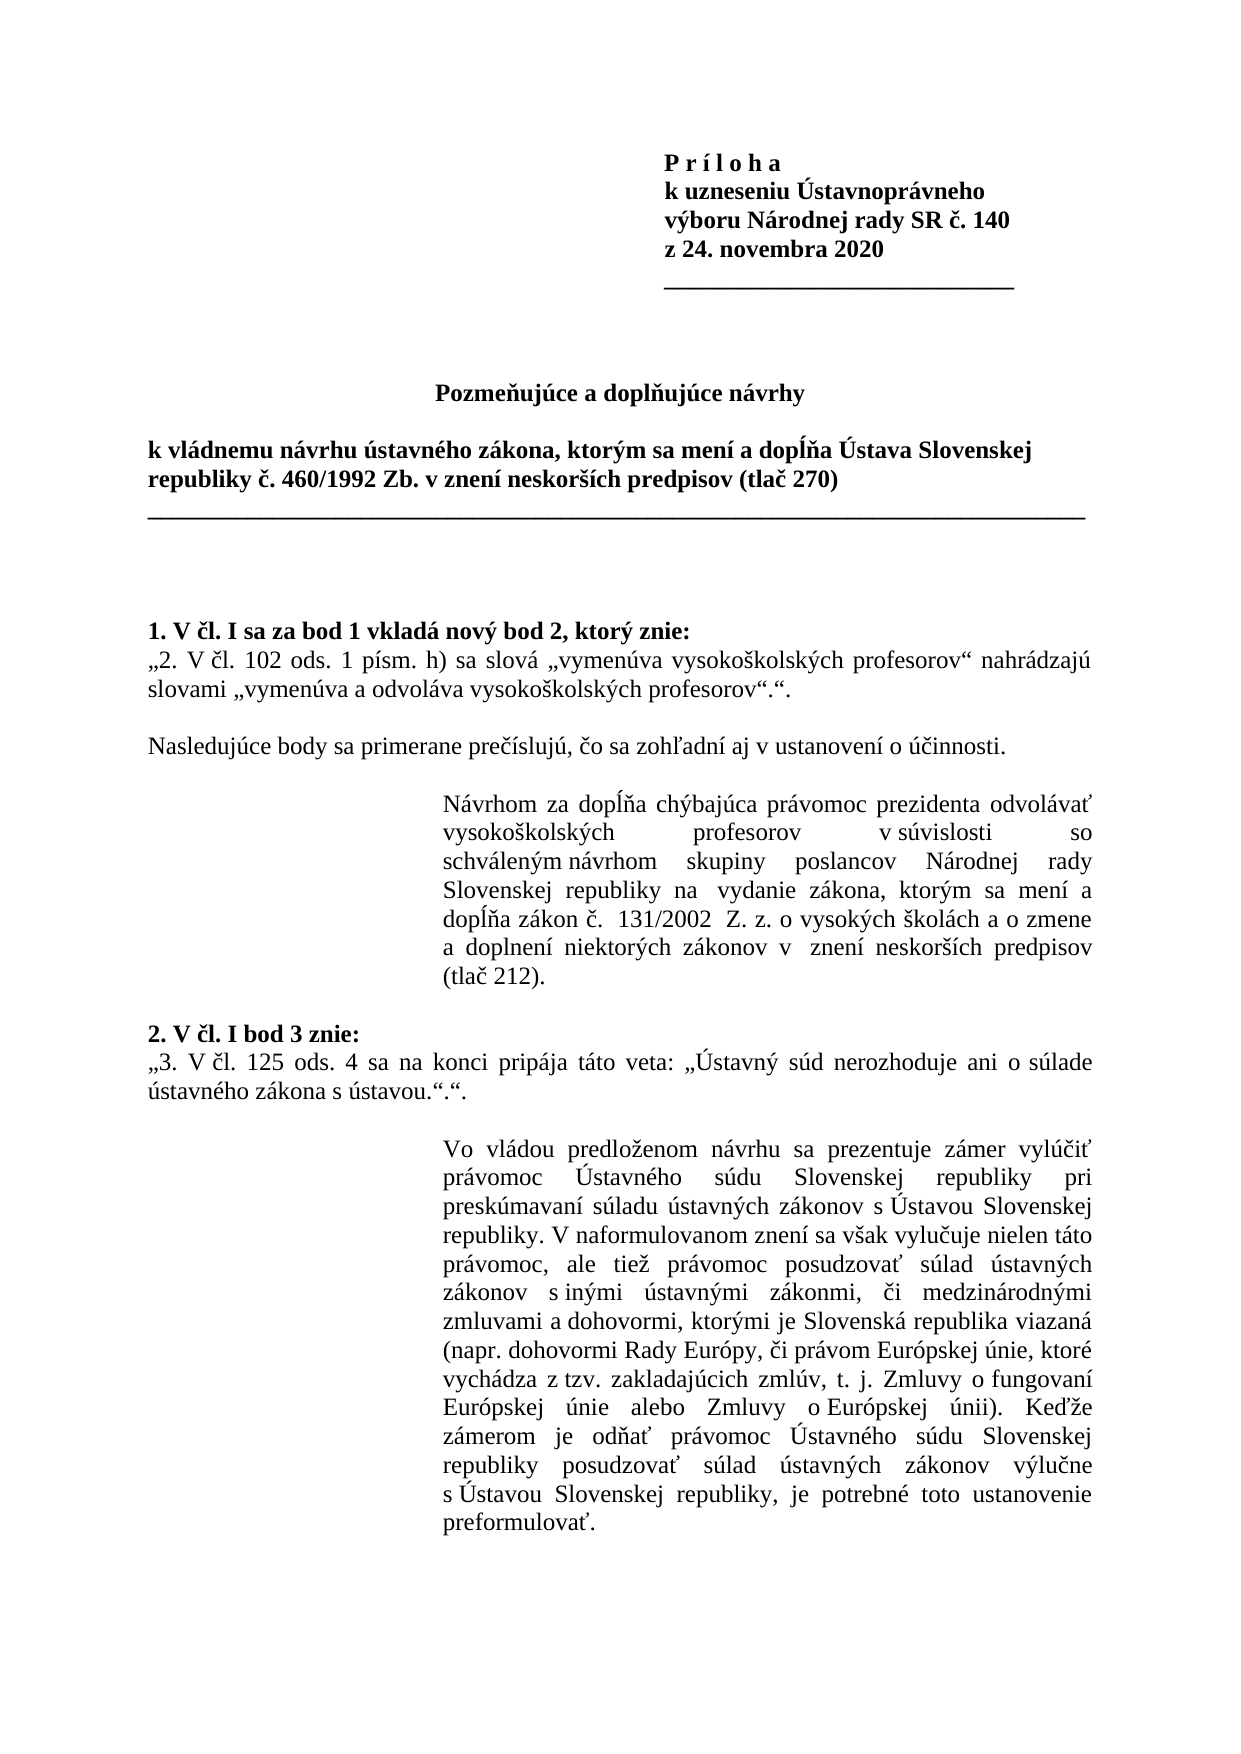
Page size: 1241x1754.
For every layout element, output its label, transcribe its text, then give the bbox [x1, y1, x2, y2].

text k vládnemu návrhu ústavného zákona, ktorým sa mení a dopĺňa Ústava Slovenskej republiky č. 460/1992 Zb. v znení neskorších predpisov (tlač 270) [148, 435, 1093, 493]
subtitle P r í l o h a [616, 148, 1093, 176]
text Vo vládou predloženom návrhu sa prezentuje zámer vylúčiť právomoc Ústavného súdu Slovenskej republiky pri preskúmavaní súladu ústavných zákonov s Ústavou Slovenskej republiky. V naformulovanom znení sa však vylučuje nielen táto právomoc, ale tiež právomoc posudzovať súlad ústavných zákonov s inými ústavnými zákonmi, či medzinárodnými zmluvami a dohovormi, ktorými je Slovenská republika viazaná (napr. dohovormi Rady Európy, či právom Európskej únie, ktoré vychádza z tzv. zakladajúcich zmlúv, t. j. Zmluvy o fungovaní Európskej únie alebo Zmluvy o Európskej únii). Keďže zámerom je odňať právomoc Ústavného súdu Slovenskej republiky posudzovať súlad ústavných zákonov výlučne s Ústavou Slovenskej republiky, je potrebné toto ustanovenie preformulovať. [443, 1134, 1093, 1536]
text „3. V čl. 125 ods. 4 sa na konci pripája táto veta: „Ústavný súd nerozhoduje ani o súlade ústavného zákona s ústavou.“.“. [148, 1047, 1093, 1105]
text ____________________________ [591, 263, 1093, 291]
text 2. V čl. I bod 3 znie: [148, 1019, 1093, 1047]
text „2. V čl. 102 ods. 1 písm. h) sa slová „vymenúva vysokoškolských profesorov“ nahrádzajú slovami „vymenúva a odvoláva vysokoškolských profesorov“.“. [148, 645, 1093, 702]
text ___________________________________________________________________________ [148, 493, 1093, 521]
text Návrhom za dopĺňa chýbajúca právomoc prezidenta odvolávať vysokoškolských profesorov v súvislosti so schváleným návrhom skupiny poslancov Národnej rady Slovenskej republiky na vydanie zákona, ktorým sa mení a dopĺňa zákon č. 131/2002 Z. z. o vysokých školách a o zmene a doplnení niektorých zákonov v znení neskorších predpisov (tlač 212). [148, 789, 1093, 990]
subtitle Pozmeňujúce a doplňujúce návrhy [148, 378, 1093, 406]
text 1. V čl. I sa za bod 1 vkladá nový bod 2, ktorý znie: [148, 616, 1093, 645]
text k uzneseniu Ústavnoprávneho [591, 176, 1093, 205]
text z 24. novembra 2020 [591, 234, 1093, 263]
text Nasledujúce body sa primerane prečíslujú, čo sa zohľadní aj v ustanovení o účinnosti. [148, 731, 1093, 760]
text výboru Národnej rady SR č. 140 [591, 205, 1093, 234]
